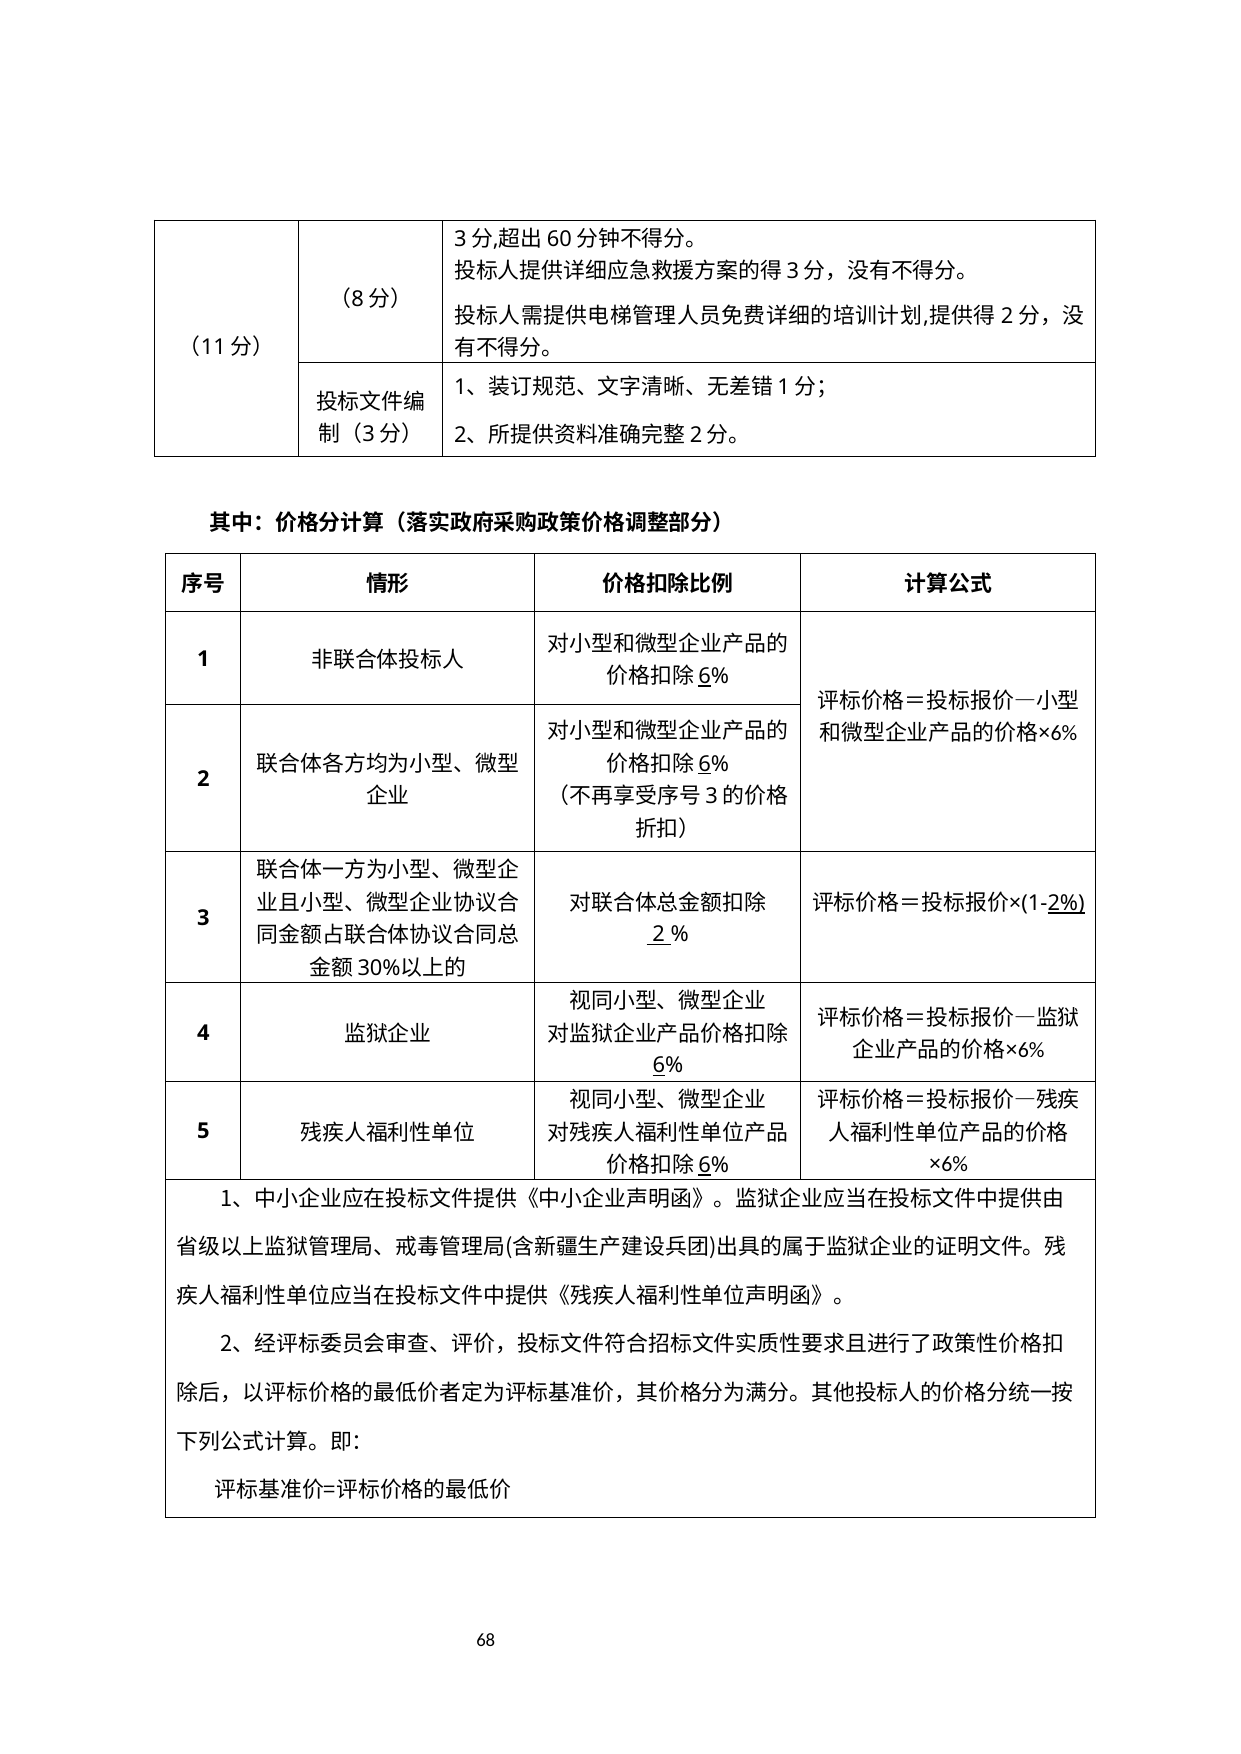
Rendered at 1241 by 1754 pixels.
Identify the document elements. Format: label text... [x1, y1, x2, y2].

table_header 价格扣除比例 [535, 554, 800, 611]
table_cell 评标价格＝投标报价—小型和微型企业产品的价格×6% [801, 612, 1095, 851]
table_cell 评标价格＝投标报价—监狱企业产品的价格×6% [801, 983, 1095, 1081]
table_cell 1 [166, 612, 240, 704]
table_cell 联合体各方均为小型、微型企业 [241, 705, 534, 851]
table_cell 视同小型、微型企业 对残疾人福利性单位产品价格扣除6% [535, 1082, 800, 1179]
table_cell 对联合体总金额扣除 2 % [535, 852, 800, 982]
text 其中：价格分计算（落实政府采购政策价格调整部分） [165, 504, 1087, 537]
table_cell 对小型和微型企业产品的价格扣除6% （不再享受序号3的价格折扣） [535, 705, 800, 851]
table_cell 联合体一方为小型、微型企业且小型、微型企业协议合同金额占联合体协议合同总金额30%以上的 [241, 852, 534, 982]
table_header 情形 [241, 554, 534, 611]
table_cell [443, 221, 1095, 362]
table_cell 评标价格＝投标报价—残疾人福利性单位产品的价格×6% [801, 1082, 1095, 1179]
table_cell 售后服务 （8分） [299, 221, 442, 362]
table_cell 2 [166, 705, 240, 851]
table_cell 4 [166, 983, 240, 1081]
table_cell 非联合体投标人 [241, 612, 534, 704]
table_cell 投标文件编制（3分） [299, 363, 442, 456]
table_cell 监狱企业 [241, 983, 534, 1081]
table_header 计算公式 [801, 554, 1095, 611]
table_cell 1、装订规范、文字清晰、无差错1分； 2、所提供资料准确完整2分。 [443, 363, 1095, 456]
table_header 序号 [166, 554, 240, 611]
table_cell 残疾人福利性单位 [241, 1082, 534, 1179]
table_cell 对小型和微型企业产品的价格扣除6% [535, 612, 800, 704]
table_cell 5 [166, 1082, 240, 1179]
table_cell 3 [166, 852, 240, 982]
table_cell 视同小型、微型企业 对监狱企业产品价格扣除6% [535, 983, 800, 1081]
table_cell 服务部分 （11分） [155, 221, 298, 456]
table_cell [166, 1180, 1095, 1517]
table_cell 评标价格＝投标报价×(1-2%) [801, 852, 1095, 982]
